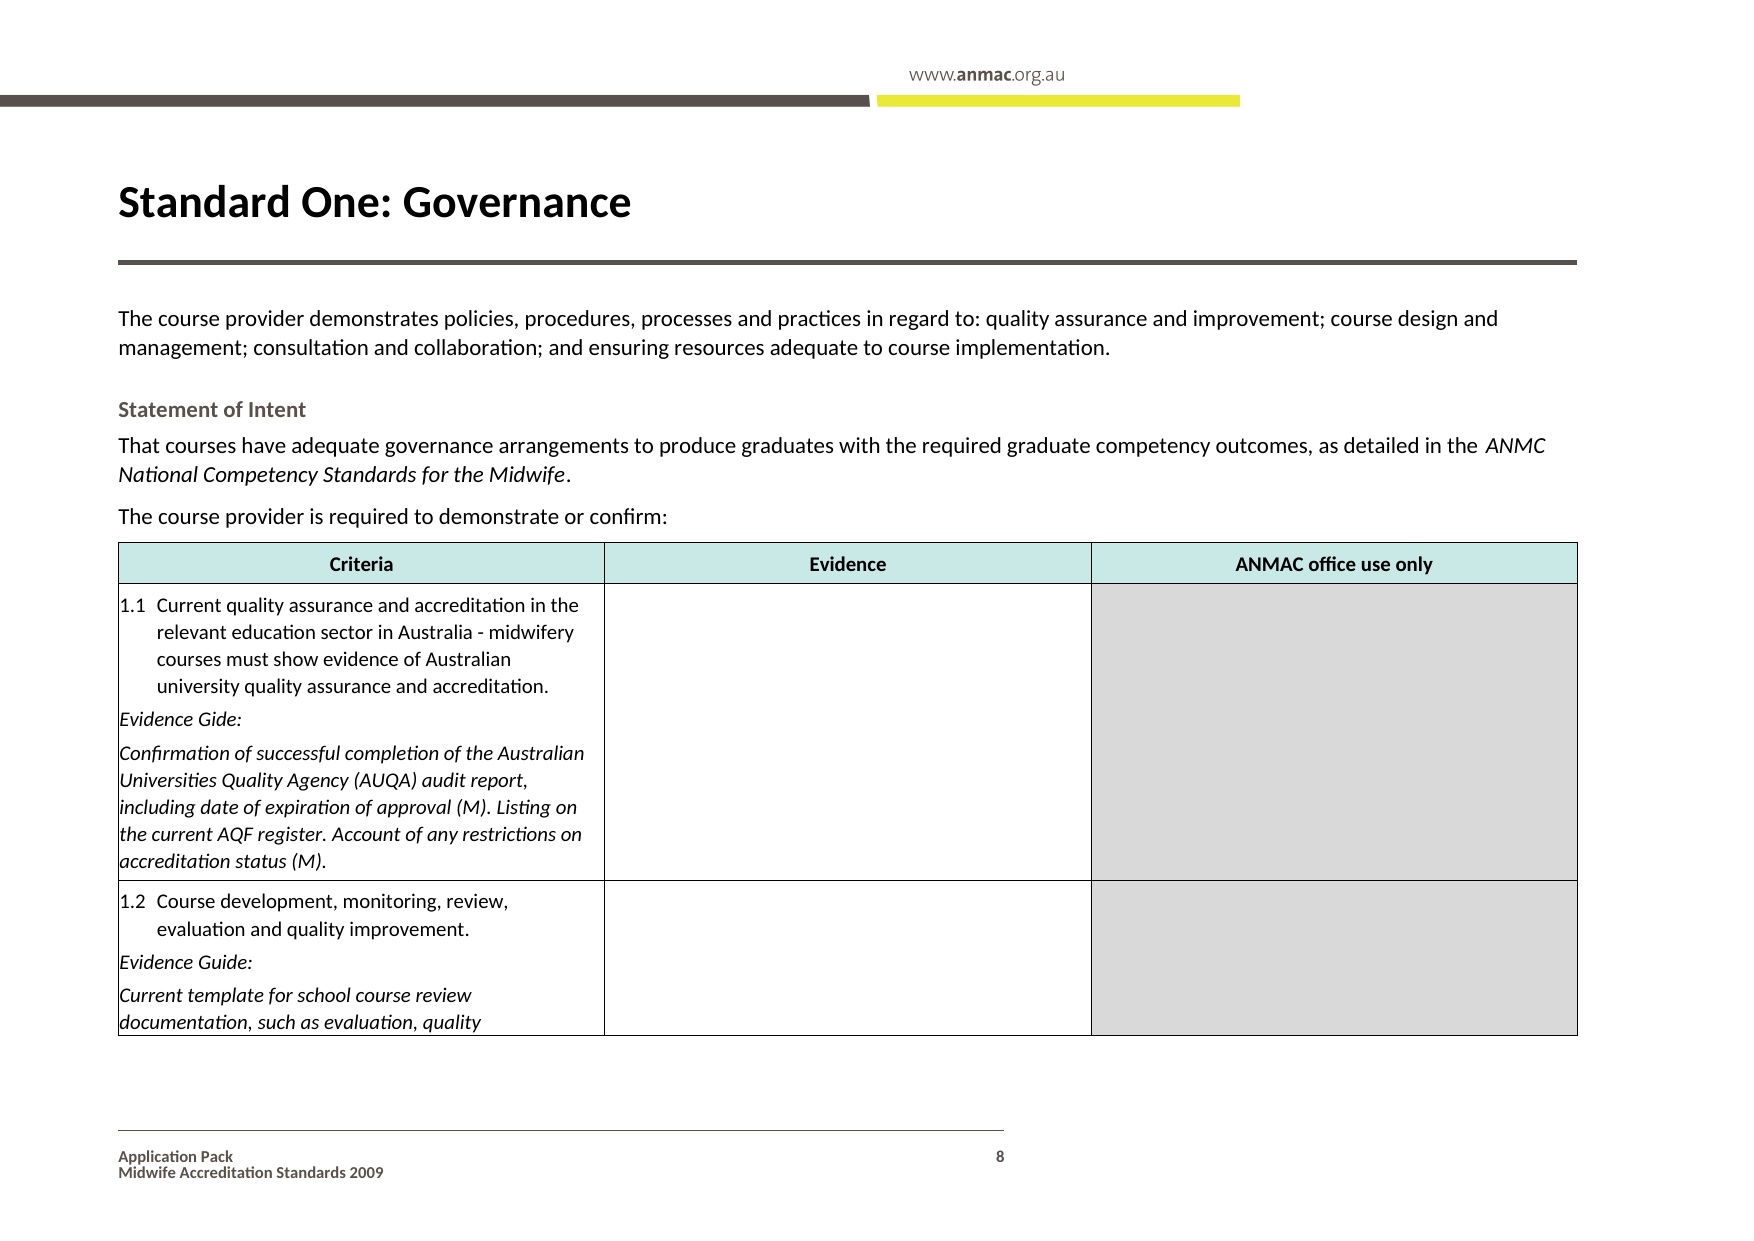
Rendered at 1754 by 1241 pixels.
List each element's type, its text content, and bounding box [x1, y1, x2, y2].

text The course provider demonstrates policies, procedures, processes and practices in regard to: quality assurance and improvement; course design and management; consultation and collaboration; and ensuring resources adequate to course implementation. [118, 303, 1577, 361]
subtitle Standard One: Governance [118, 177, 1577, 260]
picture [0, 70, 1241, 107]
table_cell [1092, 584, 1577, 880]
table_cell [605, 881, 1091, 1035]
table_header Criteria [119, 543, 604, 583]
table_cell [1092, 881, 1577, 1035]
text That courses have adequate governance arrangements to produce graduates with the required graduate competency outcomes, as detailed in the ANMC National Competency Standards for the Midwife. [118, 430, 1577, 488]
table_cell [605, 584, 1091, 880]
table_cell Current quality assurance and accreditation in the relevant education sector in Australia - midwifery courses must show evidence of Australian university quality assurance and accreditation. Evidence Gide: Confirmation of successful completion of the Australian Universities Quality Agency (AUQA) audit report, including date of expiration of approval (M). Listing on the current AQF register. Account of any restrictions on accreditation status (M). [119, 584, 604, 880]
table_header ANMAC office use only [1092, 543, 1577, 583]
text The course provider is required to demonstrate or confirm: [118, 501, 1577, 530]
subtitle Statement of Intent [118, 394, 1577, 423]
table_header Evidence [605, 543, 1091, 583]
